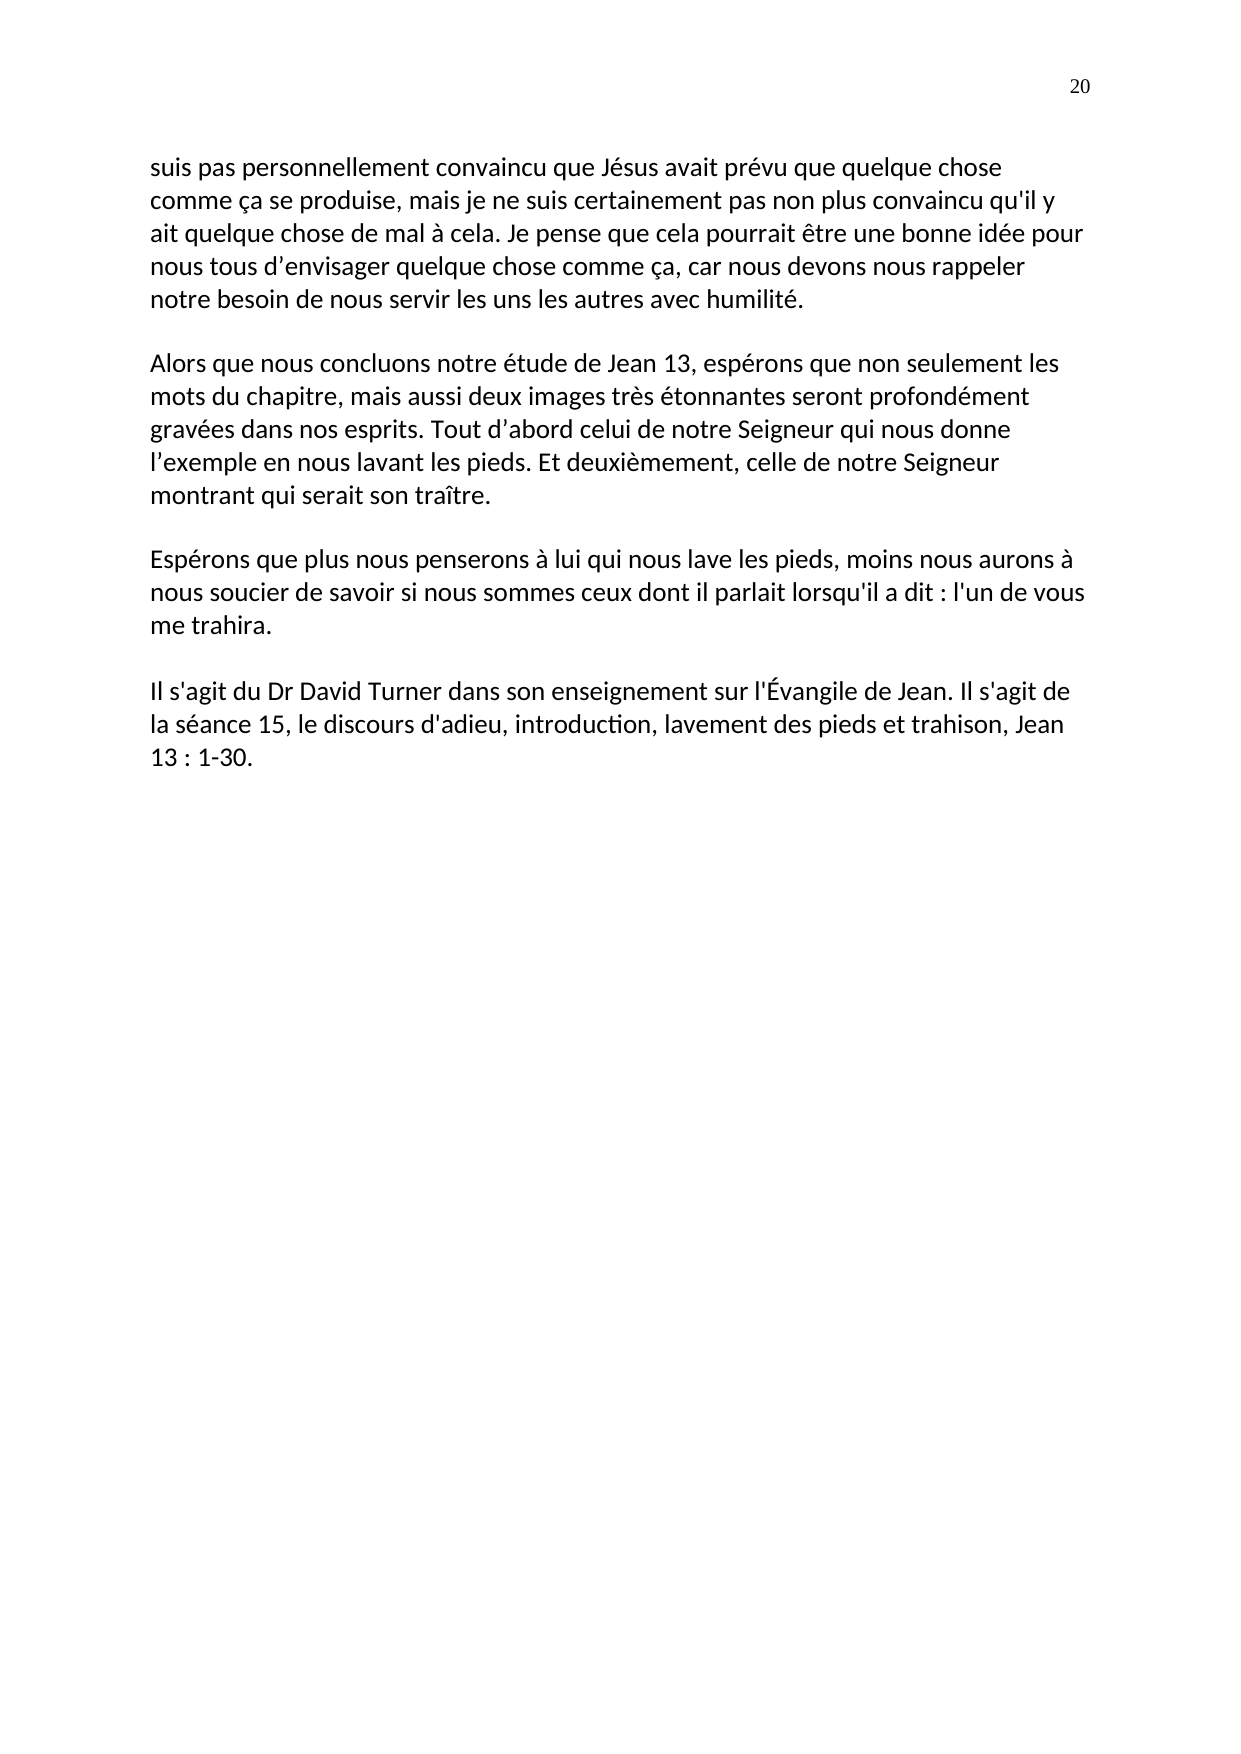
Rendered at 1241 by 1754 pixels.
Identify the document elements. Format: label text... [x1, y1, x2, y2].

text Espérons que plus nous penserons à lui qui nous lave les pieds, moins nous aurons à nous soucier de savoir si nous sommes ceux dont il parlait lorsqu'il a dit : l'un de vous me trahira. [150, 542, 1090, 642]
text Il s'agit du Dr David Turner dans son enseignement sur l'Évangile de Jean. Il s'agit de la séance 15, le discours d'adieu, introduction, lavement des pieds et trahison, Jean 13 : 1-30. [150, 674, 1090, 774]
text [150, 150, 1090, 315]
text Alors que nous concluons notre étude de Jean 13, espérons que non seulement les mots du chapitre, mais aussi deux images très étonnantes seront profondément gravées dans nos esprits. Tout d’abord celui de notre Seigneur qui nous donne l’exemple en nous lavant les pieds. Et deuxièmement, celle de notre Seigneur montrant qui serait son traître. [150, 346, 1090, 511]
